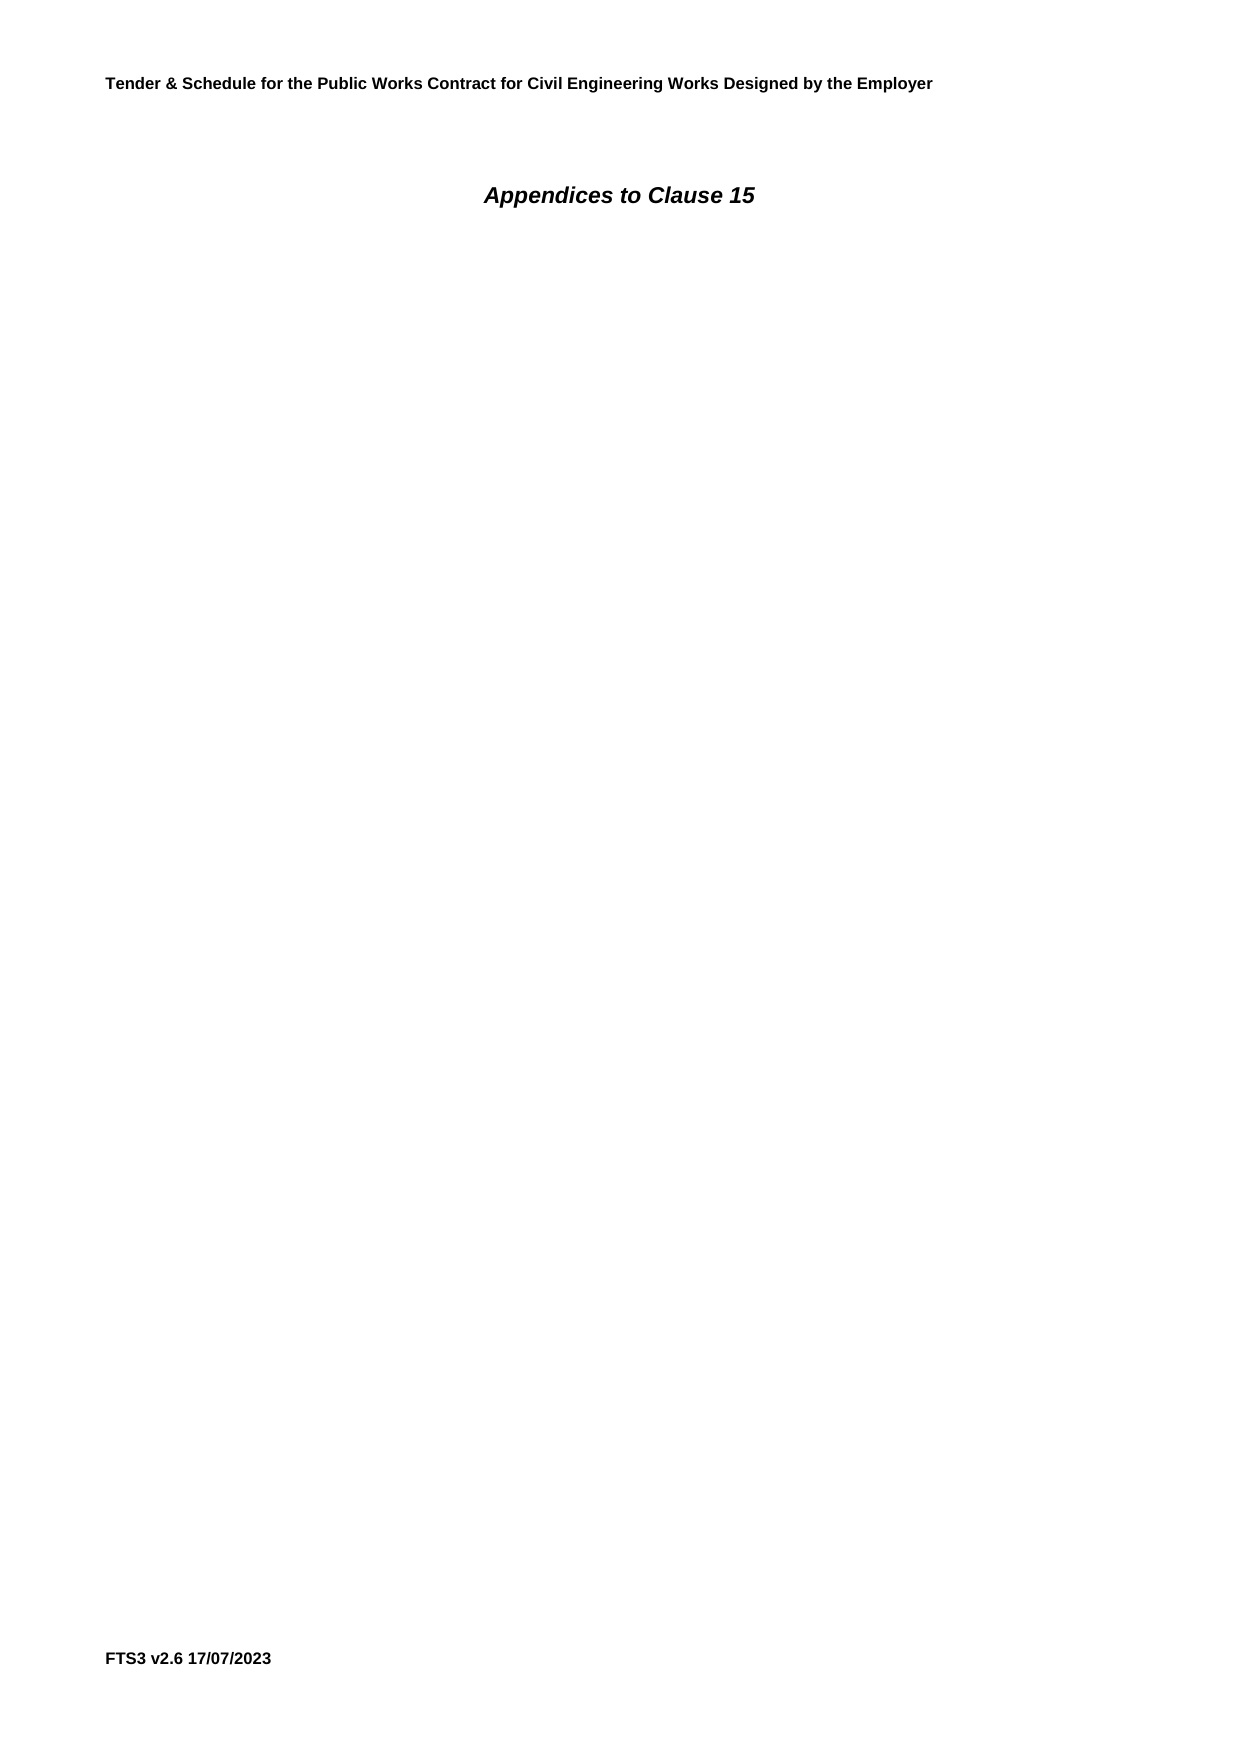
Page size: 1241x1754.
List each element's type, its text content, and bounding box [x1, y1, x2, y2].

subtitle Appendices to Clause 15 [105, 182, 1135, 208]
